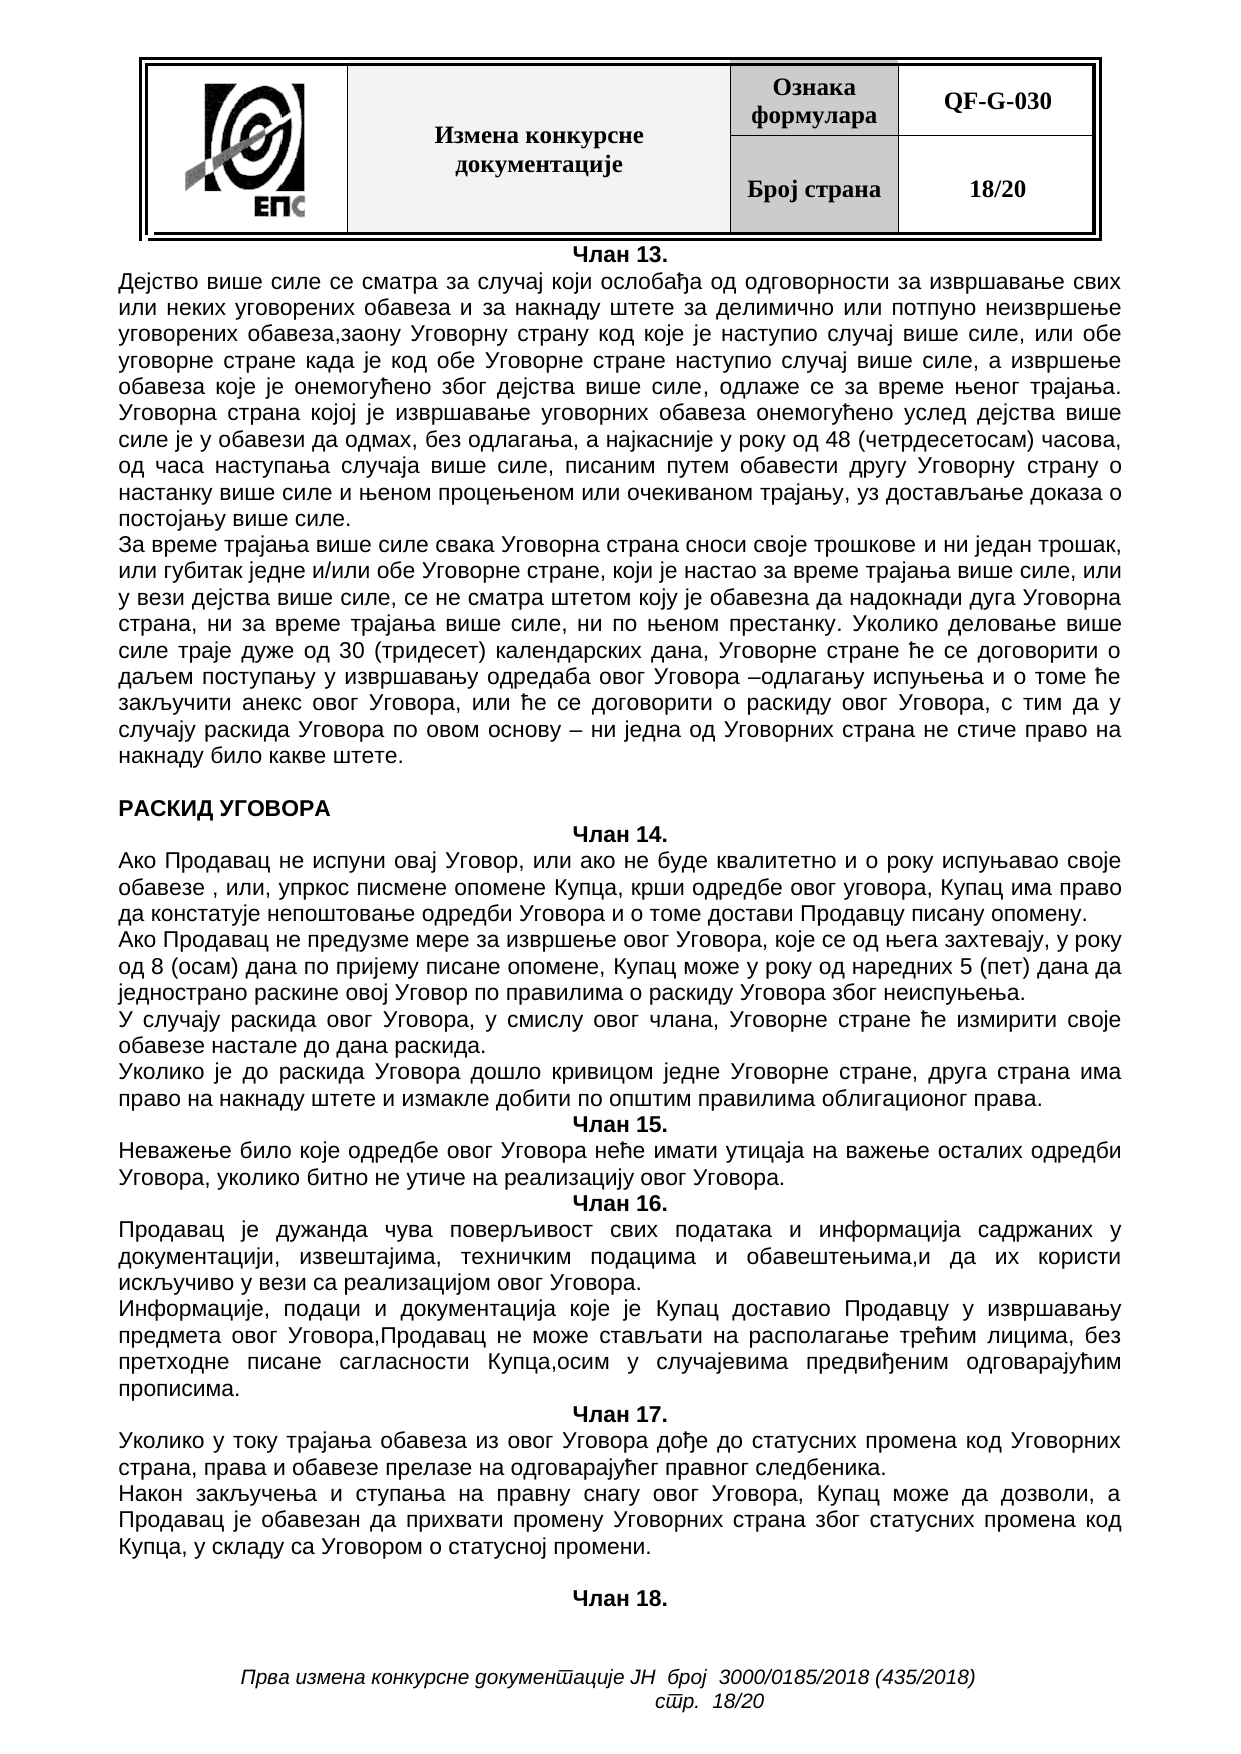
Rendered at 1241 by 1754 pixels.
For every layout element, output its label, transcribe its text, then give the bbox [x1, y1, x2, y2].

text Продавац је дужанда чува поверљивост свих података и информација садржаних у документацији, извештајима, техничким подацима и обавештењима,и да их користи искључиво у вези са реализацијом овог Уговора. [118, 1216, 1122, 1295]
text Уколико је до раскида Уговора дошло кривицом једне Уговорне стране, друга страна има право на накнаду штете и измакле добити по општим правилима облигационог права. [118, 1058, 1122, 1111]
text Члан 13. [118, 161, 1122, 268]
text За време трајања више силе свака Уговорна страна сноси своје трошкове и ни један трошак, или губитак једне и/или обе Уговорне стране, који је настао за време трајања више силе, или у вези дејства више силе, се не сматра штетом коју је обавезна да надокнади дуга Уговорна страна, ни за време трајања више силе, ни по њеном престанку. Уколико деловање више силе траје дуже од 30 (тридесет) календарских дана, Уговорне стране ће се договорити о даљем поступању у извршавању одредаба овог Уговора –одлагању испуњења и о томе ће закључити анекс овог Уговора, или ће се договорити о раскиду овог Уговора, с тим да у случају раскида Уговора по овом основу – ни једна од Уговорних страна не стиче право на накнаду било какве штете. [118, 531, 1122, 768]
text РАСКИД УГОВОРА [118, 795, 1122, 821]
text Члан 15. [118, 1111, 1122, 1137]
text Уколико у току трајања обавеза из овог Уговора дође до статусних промена код Уговорних страна, права и обавезе прелазе на одговарајућег правног следбеника. [118, 1427, 1122, 1480]
text Дејство више силе се сматра за случај који ослобађа од одговорности за извршавање свих или неких уговорених обавеза и за накнаду штете за делимично или потпуно неизвршење уговорених обавеза,заону Уговорну страну код које је наступио случај више силе, или обе уговорне стране када је код обе Уговорне стране наступио случај више силе, а извршење обавеза које је онемогућено због дејства више силе, одлаже се за време њеног трајања. Уговорна страна којој је извршавање уговорних обавеза онемогућено услед дејства више силе је у обавези да одмах, без одлагања, а најкасније у року од 48 (четрдесетосам) часова, од часа наступања случаја више силе, писаним путем обавести другу Уговорну страну о настанку више силе и њеном процењеном или очекиваном трајању, уз достављање доказа о постојању више силе. [118, 268, 1122, 531]
text Ако Продавац не предузме мере за извршење овог Уговора, које се од њега захтевају, у року од 8 (осам) дана по пријему писане опомене, Купац може у року од наредних 5 (пет) дана да једнострано раскине овој Уговор по правилима о раскиду Уговора због неиспуњења. [118, 926, 1122, 1006]
text Члан 18. [118, 1585, 1122, 1612]
text Након закључења и ступања на правну снагу овог Уговора, Купац може да дозволи, а Продавац је обавезан да прихвати промену Уговорних страна због статусних промена код Купца, у складу са Уговором о статусној промени. [118, 1480, 1122, 1559]
text У случају раскида овог Уговора, у смислу овог члана, Уговорне стране ће измирити своје обавезе настале до дана раскида. [118, 1006, 1122, 1058]
text Ако Продавац не испуни овај Уговор, или ако не буде квалитетно и о року испуњавао своје обавезе , или, упркос писмене опомене Купца, крши одредбе овог уговора, Купац има право да констатује непоштовање одредби Уговора и о томе достави Продавцу писану опомену. [118, 847, 1122, 926]
text Информације, подаци и документација које је Купац доставио Продавцу у извршавању предмета овог Уговора,Продавац не може стављати на располагање трећим лицима, без претходне писане сагласности Купца,осим у случајевима предвиђеним одговарајућим прописима. [118, 1295, 1122, 1401]
text Члан 16. [118, 1190, 1122, 1216]
text Члан 17. [118, 1401, 1122, 1427]
text Неважење било које одредбе овог Уговора неће имати утицаја на важење осталих одредби Уговора, уколико битно не утиче на реализацију овог Уговора. [118, 1137, 1122, 1190]
text Члан 14. [118, 821, 1122, 847]
